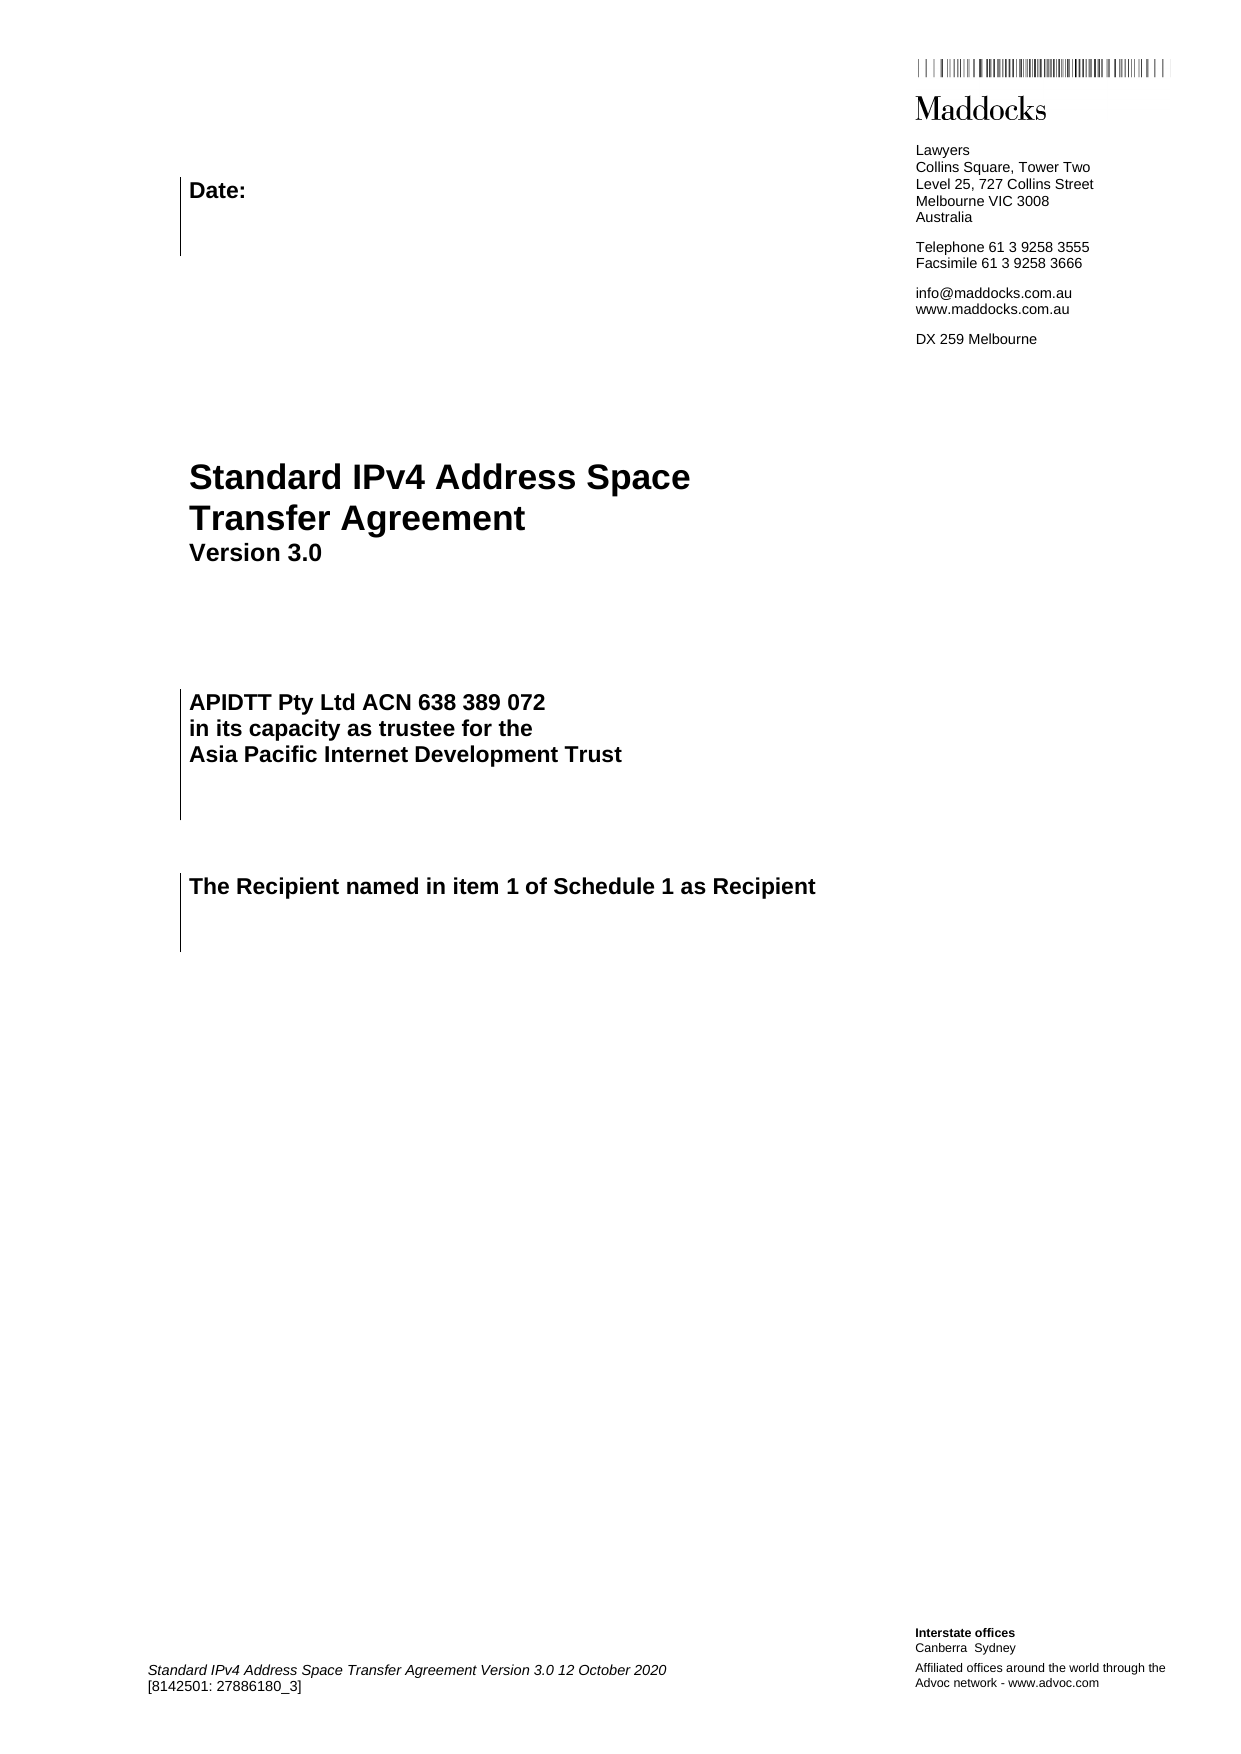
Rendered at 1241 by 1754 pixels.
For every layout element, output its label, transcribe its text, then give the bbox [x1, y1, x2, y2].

text Collins Square, Tower Two [916, 159, 1165, 175]
text DX 259 Melbourne [916, 330, 1165, 347]
text APIDTT Pty Ltd ACN 638 389 072 in its capacity as trustee for the Asia Pacific Internet Development Trust [181, 689, 1093, 768]
text Australia [916, 209, 1165, 226]
text Level 25, 727 Collins Street [916, 175, 1165, 192]
title Standard IPv4 Address Space Transfer Agreement Version 3.0 [189, 456, 1093, 566]
text Telephone 61 3 9258 3555 [916, 238, 1165, 255]
text www.maddocks.com.au [916, 301, 1165, 318]
picture [915, 59, 1171, 120]
text The Recipient named in item 1 of Schedule 1 as Recipient [181, 873, 1093, 899]
subtitle Date: [181, 177, 916, 203]
text info@maddocks.com.au [916, 284, 1165, 301]
text Lawyers [916, 142, 1165, 159]
text Facsimile 61 3 9258 3666 [916, 255, 1165, 272]
text Melbourne VIC 3008 [916, 192, 1165, 209]
